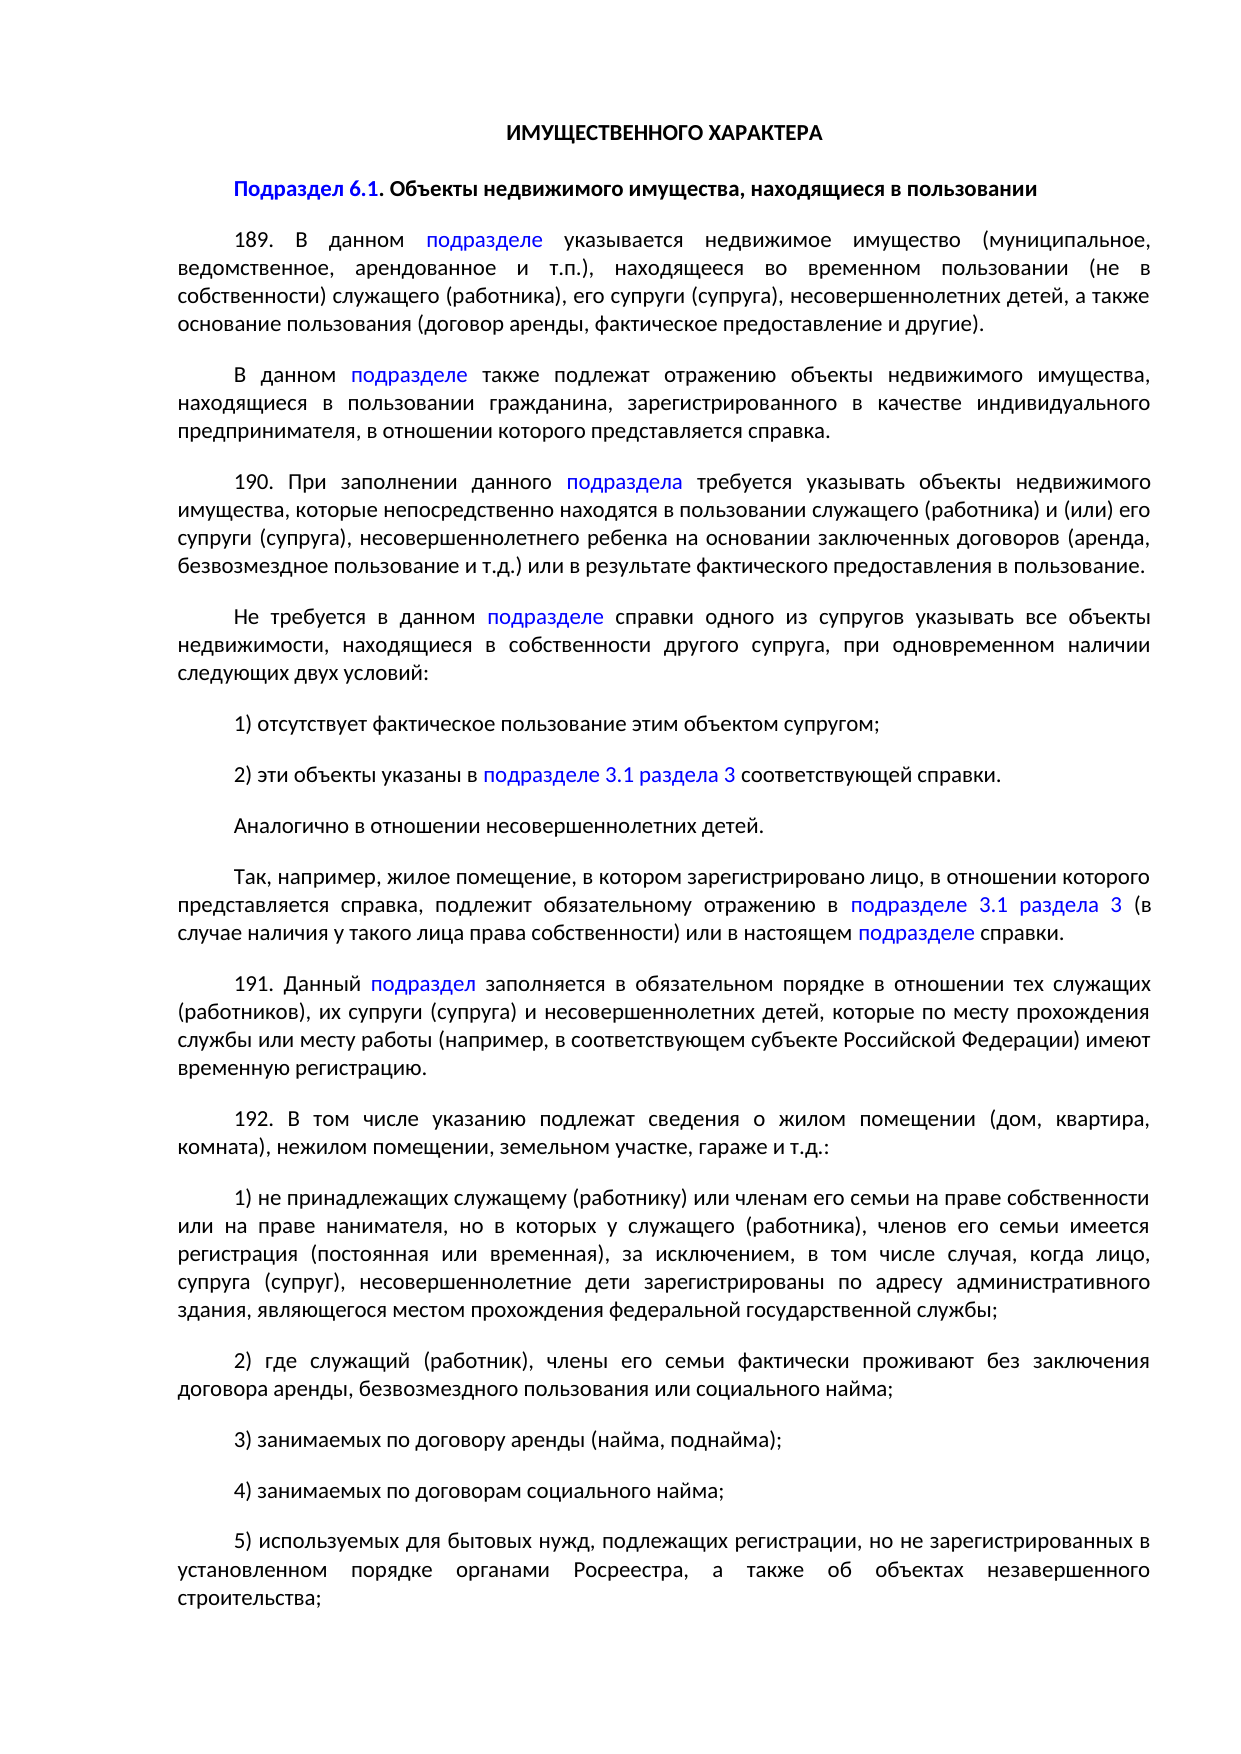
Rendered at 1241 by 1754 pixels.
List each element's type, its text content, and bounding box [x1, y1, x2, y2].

title Подраздел 6.1. Объекты недвижимого имущества, находящиеся в пользовании [177, 174, 1152, 202]
text 1) отсутствует фактическое пользование этим объектом супругом; [177, 709, 1152, 737]
text Аналогично в отношении несовершеннолетних детей. [177, 811, 1152, 839]
text Не требуется в данном подразделе справки одного из супругов указывать все объекты недвижимости, находящиеся в собственности другого супруга, при одновременном наличии следующих двух условий: [177, 602, 1152, 686]
text 5) используемых для бытовых нужд, подлежащих регистрации, но не зарегистрированных в установленном порядке органами Росреестра, а также об объектах незавершенного строительства; [177, 1527, 1152, 1611]
text Так, например, жилое помещение, в котором зарегистрировано лицо, в отношении которого представляется справка, подлежит обязательному отражению в подразделе 3.1 раздела 3 (в случае наличия у такого лица права собственности) или в настоящем подразделе справки. [177, 862, 1152, 946]
text 2) эти объекты указаны в подразделе 3.1 раздела 3 соответствующей справки. [177, 760, 1152, 788]
text В данном подразделе также подлежат отражению объекты недвижимого имущества, находящиеся в пользовании гражданина, зарегистрированного в качестве индивидуального предпринимателя, в отношении которого представляется справка. [177, 360, 1152, 444]
text 189. В данном подразделе указывается недвижимое имущество (муниципальное, ведомственное, арендованное и т.п.), находящееся во временном пользовании (не в собственности) служащего (работника), его супруги (супруга), несовершеннолетних детей, а также основание пользования (договор аренды, фактическое предоставление и другие). [177, 225, 1152, 337]
text 2) где служащий (работник), члены его семьи фактически проживают без заключения договора аренды, безвозмездного пользования или социального найма; [177, 1346, 1152, 1402]
title ИМУЩЕСТВЕННОГО ХАРАКТЕРА [177, 118, 1152, 146]
text 1) не принадлежащих служащему (работнику) или членам его семьи на праве собственности или на праве нанимателя, но в которых у служащего (работника), членов его семьи имеется регистрация (постоянная или временная), за исключением, в том числе случая, когда лицо, супруга (супруг), несовершеннолетние дети зарегистрированы по адресу административного здания, являющегося местом прохождения федеральной государственной службы; [177, 1183, 1152, 1323]
text 4) занимаемых по договорам социального найма; [177, 1476, 1152, 1504]
text 192. В том числе указанию подлежат сведения о жилом помещении (дом, квартира, комната), нежилом помещении, земельном участке, гараже и т.д.: [177, 1104, 1152, 1160]
text 190. При заполнении данного подраздела требуется указывать объекты недвижимого имущества, которые непосредственно находятся в пользовании служащего (работника) и (или) его супруги (супруга), несовершеннолетнего ребенка на основании заключенных договоров (аренда, безвозмездное пользование и т.д.) или в результате фактического предоставления в пользование. [177, 467, 1152, 579]
text 191. Данный подраздел заполняется в обязательном порядке в отношении тех служащих (работников), их супруги (супруга) и несовершеннолетних детей, которые по месту прохождения службы или месту работы (например, в соответствующем субъекте Российской Федерации) имеют временную регистрацию. [177, 969, 1152, 1081]
text 3) занимаемых по договору аренды (найма, поднайма); [177, 1425, 1152, 1453]
